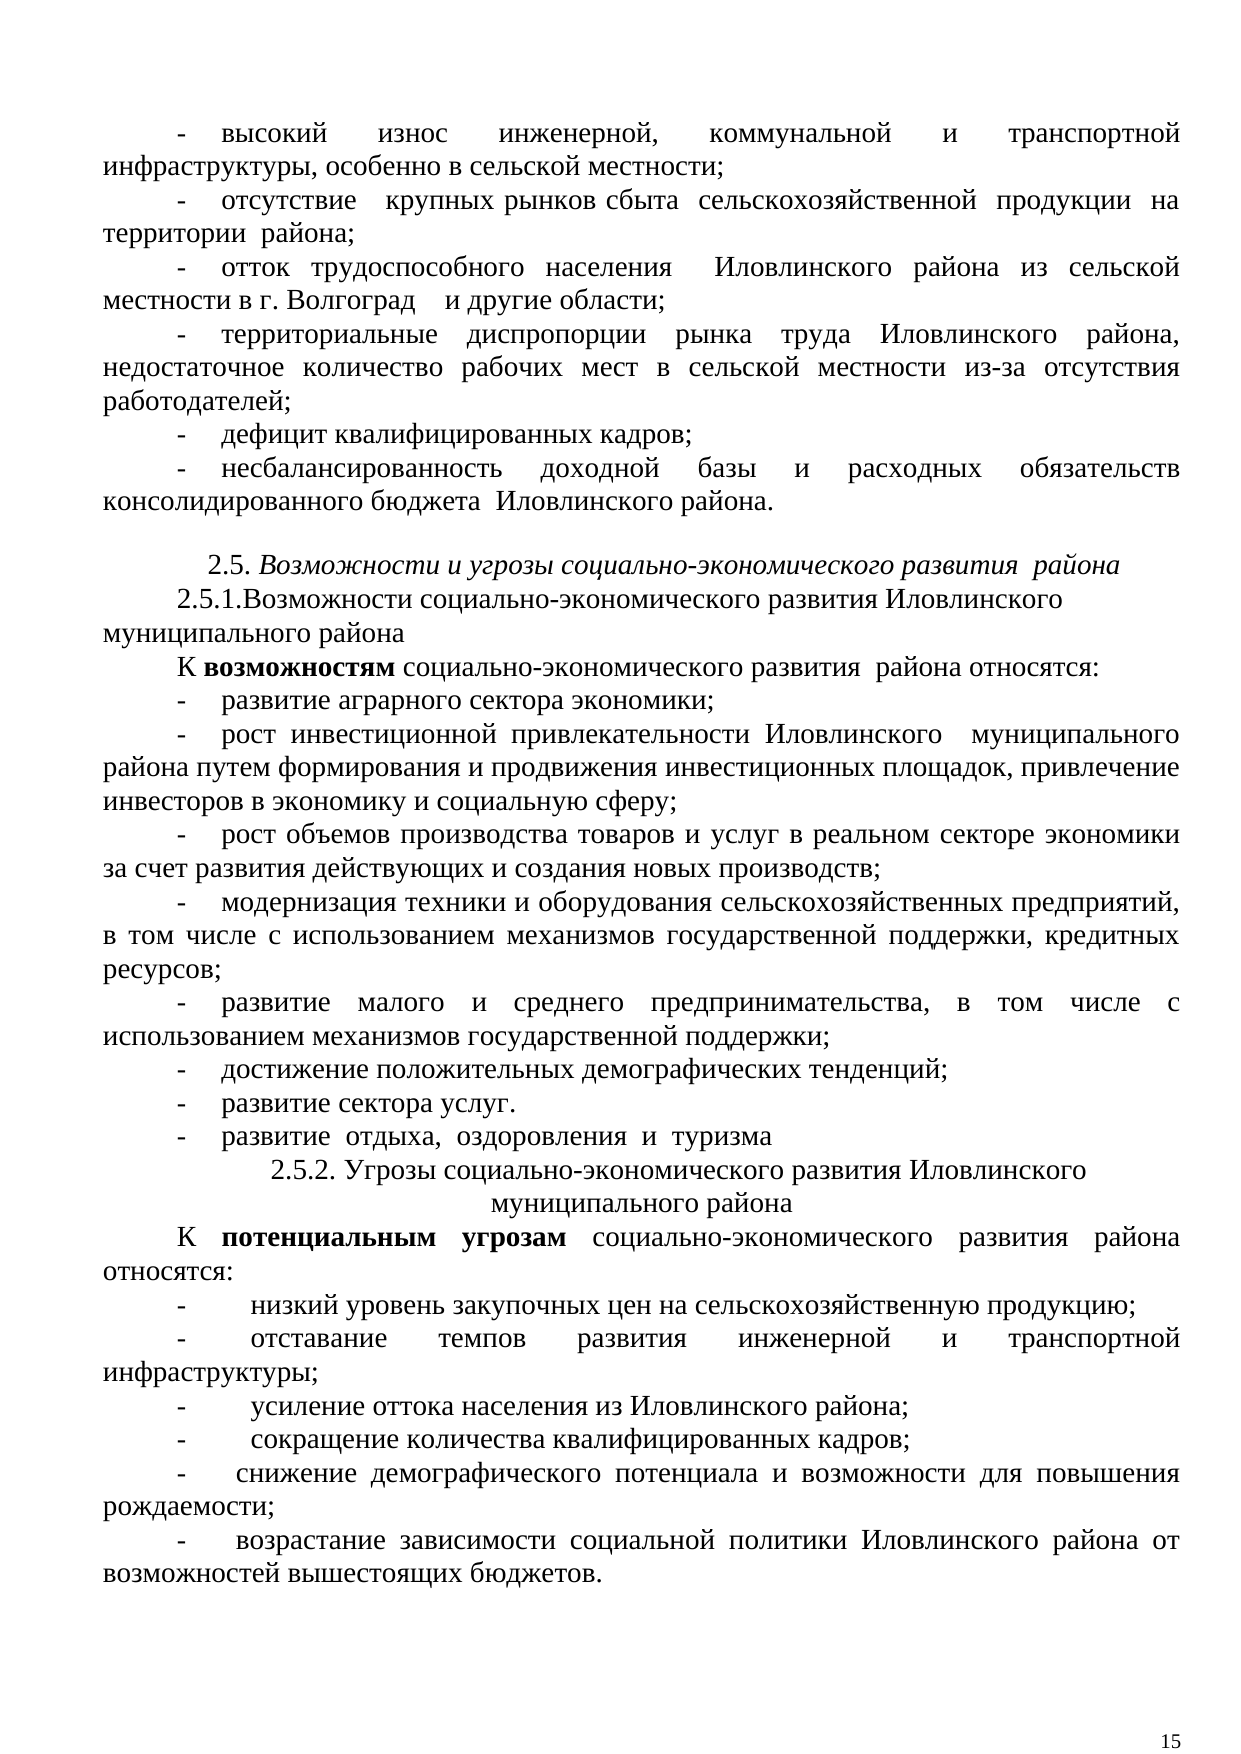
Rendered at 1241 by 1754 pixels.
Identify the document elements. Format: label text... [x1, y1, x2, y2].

text К потенциальным угрозам социально-экономического развития района относятся: [103, 1219, 1181, 1287]
list сокращение количества квалифицированных кадров; [103, 1422, 1181, 1455]
text К возможностям социально-экономического развития района относятся: [103, 649, 1181, 683]
list развитие сектора услуг. [103, 1085, 1181, 1119]
list несбалансированность доходной базы и расходных обязательств консолидированного бюджета Иловлинского района. [103, 451, 1181, 517]
list возрастание зависимости социальной политики Иловлинского района от возможностей вышестоящих бюджетов. [103, 1522, 1181, 1589]
list достижение положительных демографических тенденций; [103, 1052, 1181, 1085]
list усиление оттока населения из Иловлинского района; [103, 1388, 1181, 1422]
list отсутствие крупных рынков сбыта сельскохозяйственной продукции на территории района; [103, 182, 1181, 249]
list отток трудоспособного населения Иловлинского района из сельской местности в г. Волгоград и другие области; [103, 249, 1181, 316]
text 2.5.1.Возможности социально-экономического развития Иловлинского муниципального района [103, 581, 1181, 649]
list рост объемов производства товаров и услуг в реальном секторе экономики за счет развития действующих и создания новых производств; [103, 817, 1181, 884]
list отставание темпов развития инженерной и транспортной инфраструктуры; [103, 1321, 1181, 1388]
list рост инвестиционной привлекательности Иловлинского муниципального района путем формирования и продвижения инвестиционных площадок, привлечение инвесторов в экономику и социальную сферу; [103, 716, 1181, 817]
list развитие аграрного сектора экономики; [103, 683, 1181, 716]
list дефицит квалифицированных кадров; [103, 417, 1181, 451]
text 2.5.2. Угрозы социально-экономического развития Иловлинского муниципального района [103, 1152, 1181, 1219]
list высокий износ инженерной, коммунальной и транспортной инфраструктуры, особенно в сельской местности; [103, 115, 1181, 182]
list развитие отдыха, оздоровления и туризма [103, 1119, 1181, 1152]
text 2.5. Возможности и угрозы социально-экономического развития района [103, 547, 1181, 581]
list территориальные диспропорции рынка труда Иловлинского района, недостаточное количество рабочих мест в сельской местности из-за отсутствия работодателей; [103, 316, 1181, 417]
list низкий уровень закупочных цен на сельскохозяйственную продукцию; [103, 1287, 1181, 1321]
list снижение демографического потенциала и возможности для повышения рождаемости; [103, 1455, 1181, 1522]
list модернизация техники и оборудования сельскохозяйственных предприятий, в том числе с использованием механизмов государственной поддержки, кредитных ресурсов; [103, 884, 1181, 985]
list развитие малого и среднего предпринимательства, в том числе с использованием механизмов государственной поддержки; [103, 985, 1181, 1052]
